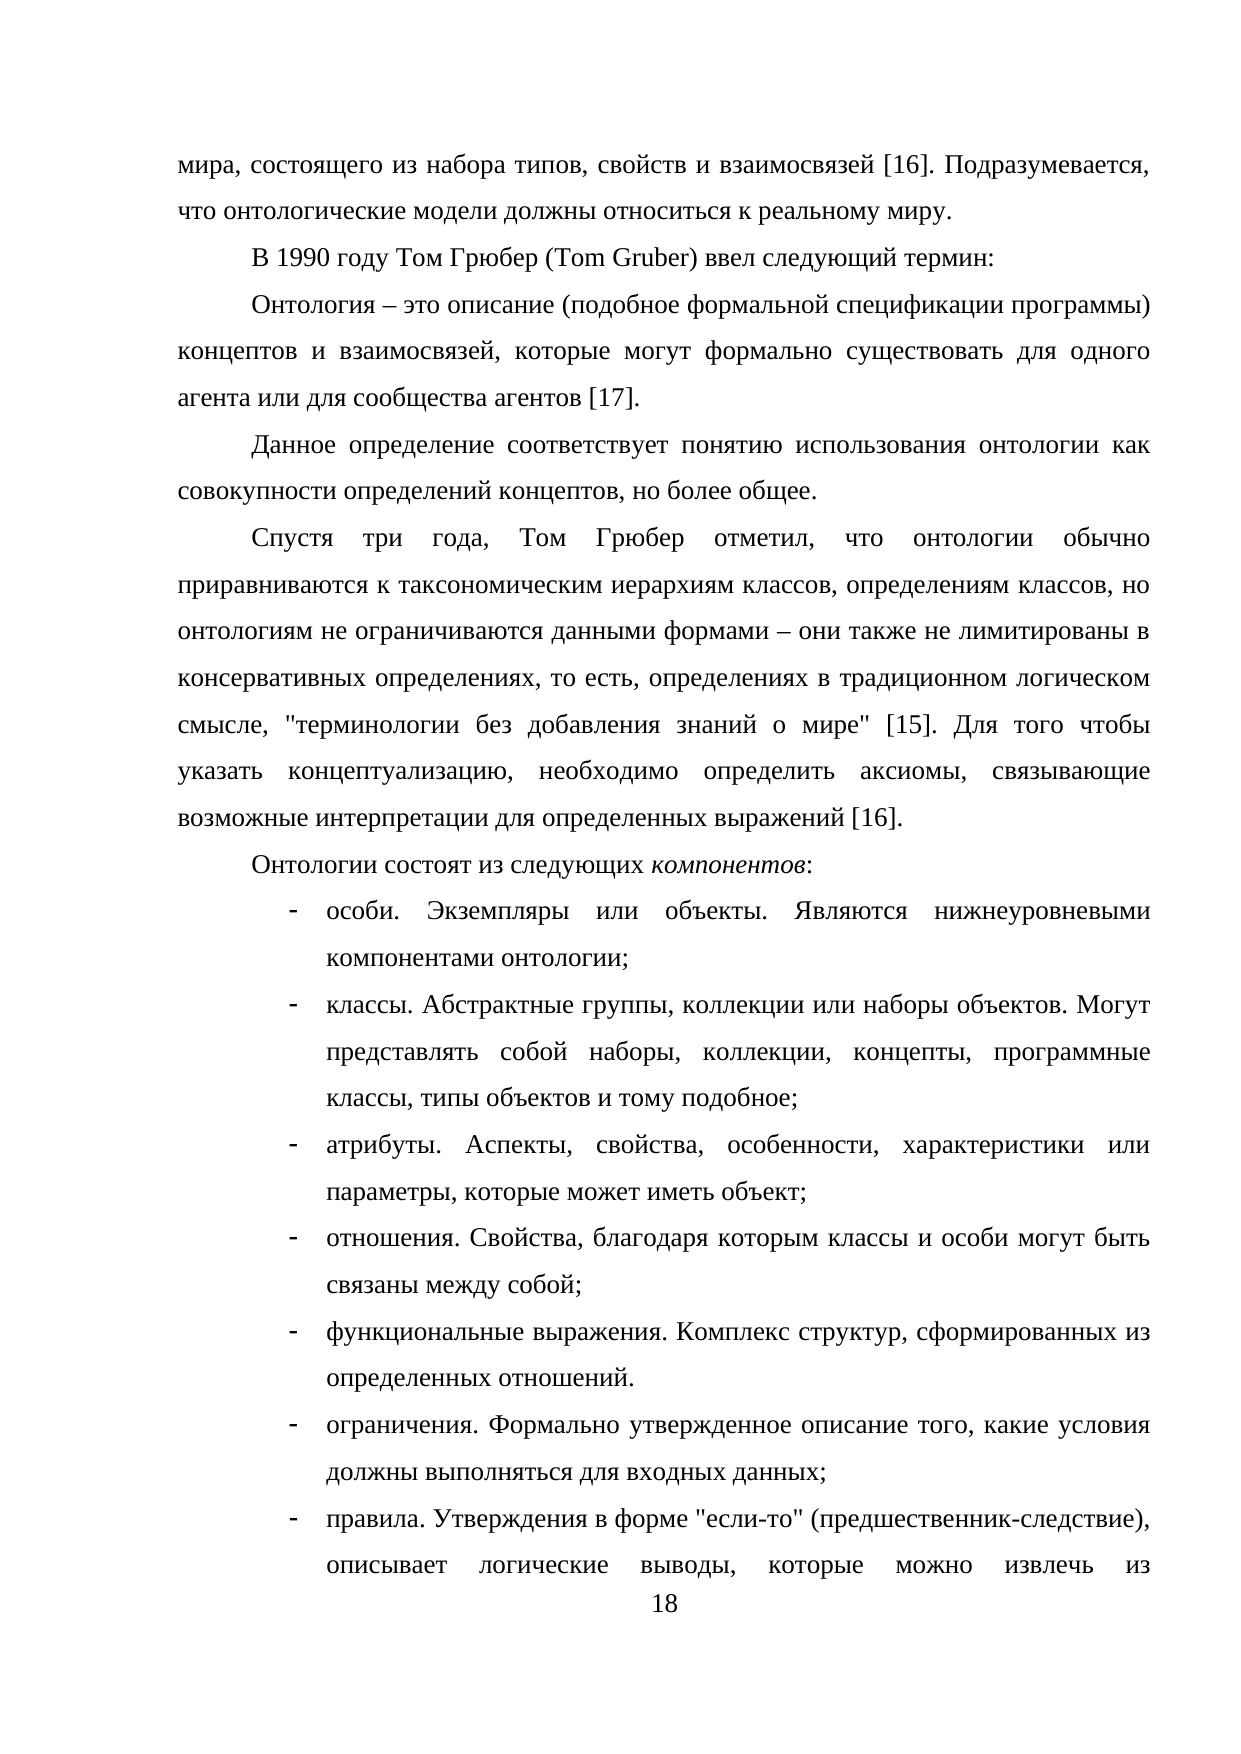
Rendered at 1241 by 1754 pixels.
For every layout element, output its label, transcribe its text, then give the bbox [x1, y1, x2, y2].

text Данное определение соответствует понятию использования онтологии как совокупности определений концептов, но более общее. [177, 428, 1152, 506]
list ограничения. Формально утвержденное описание того, какие условия должны выполняться для входных данных; [288, 1408, 1152, 1486]
text Онтология – это описание (подобное формальной спецификации программы) концептов и взаимосвязей, которые могут формально существовать для одного агента или для сообщества агентов [17]. [177, 288, 1152, 412]
list классы. Абстрактные группы, коллекции или наборы объектов. Могут представлять собой наборы, коллекции, концепты, программные классы, типы объектов и тому подобное; [288, 988, 1152, 1112]
list отношения. Свойства, благодаря которым классы и особи могут быть связаны между собой; [288, 1221, 1152, 1299]
list атрибуты. Аспекты, свойства, особенности, характеристики или параметры, которые может иметь объект; [288, 1128, 1152, 1206]
text Спустя три года, Том Грюбер отметил, что онтологии обычно приравниваются к таксономическим иерархиям классов, определениям классов, но онтологиям не ограничиваются данными формами – они также не лимитированы в консервативных определениях, то есть, определениях в традиционном логическом смысле, "терминологии без добавления знаний о мире" [15]. Для того чтобы указать концептуализацию, необходимо определить аксиомы, связывающие возможные интерпретации для определенных выражений [16]. [177, 521, 1152, 832]
list особи. Экземпляры или объекты. Являются нижнеуровневыми компонентами онтологии; [288, 894, 1152, 972]
text Онтологии состоят из следующих компонентов: [177, 848, 1152, 879]
list функциональные выражения. Комплекс структур, сформированных из определенных отношений. [288, 1315, 1152, 1393]
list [289, 1502, 1152, 1579]
text В 1990 году Том Грюбер (Tom Gruber) ввел следующий термин: [177, 241, 1152, 272]
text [177, 148, 1152, 226]
